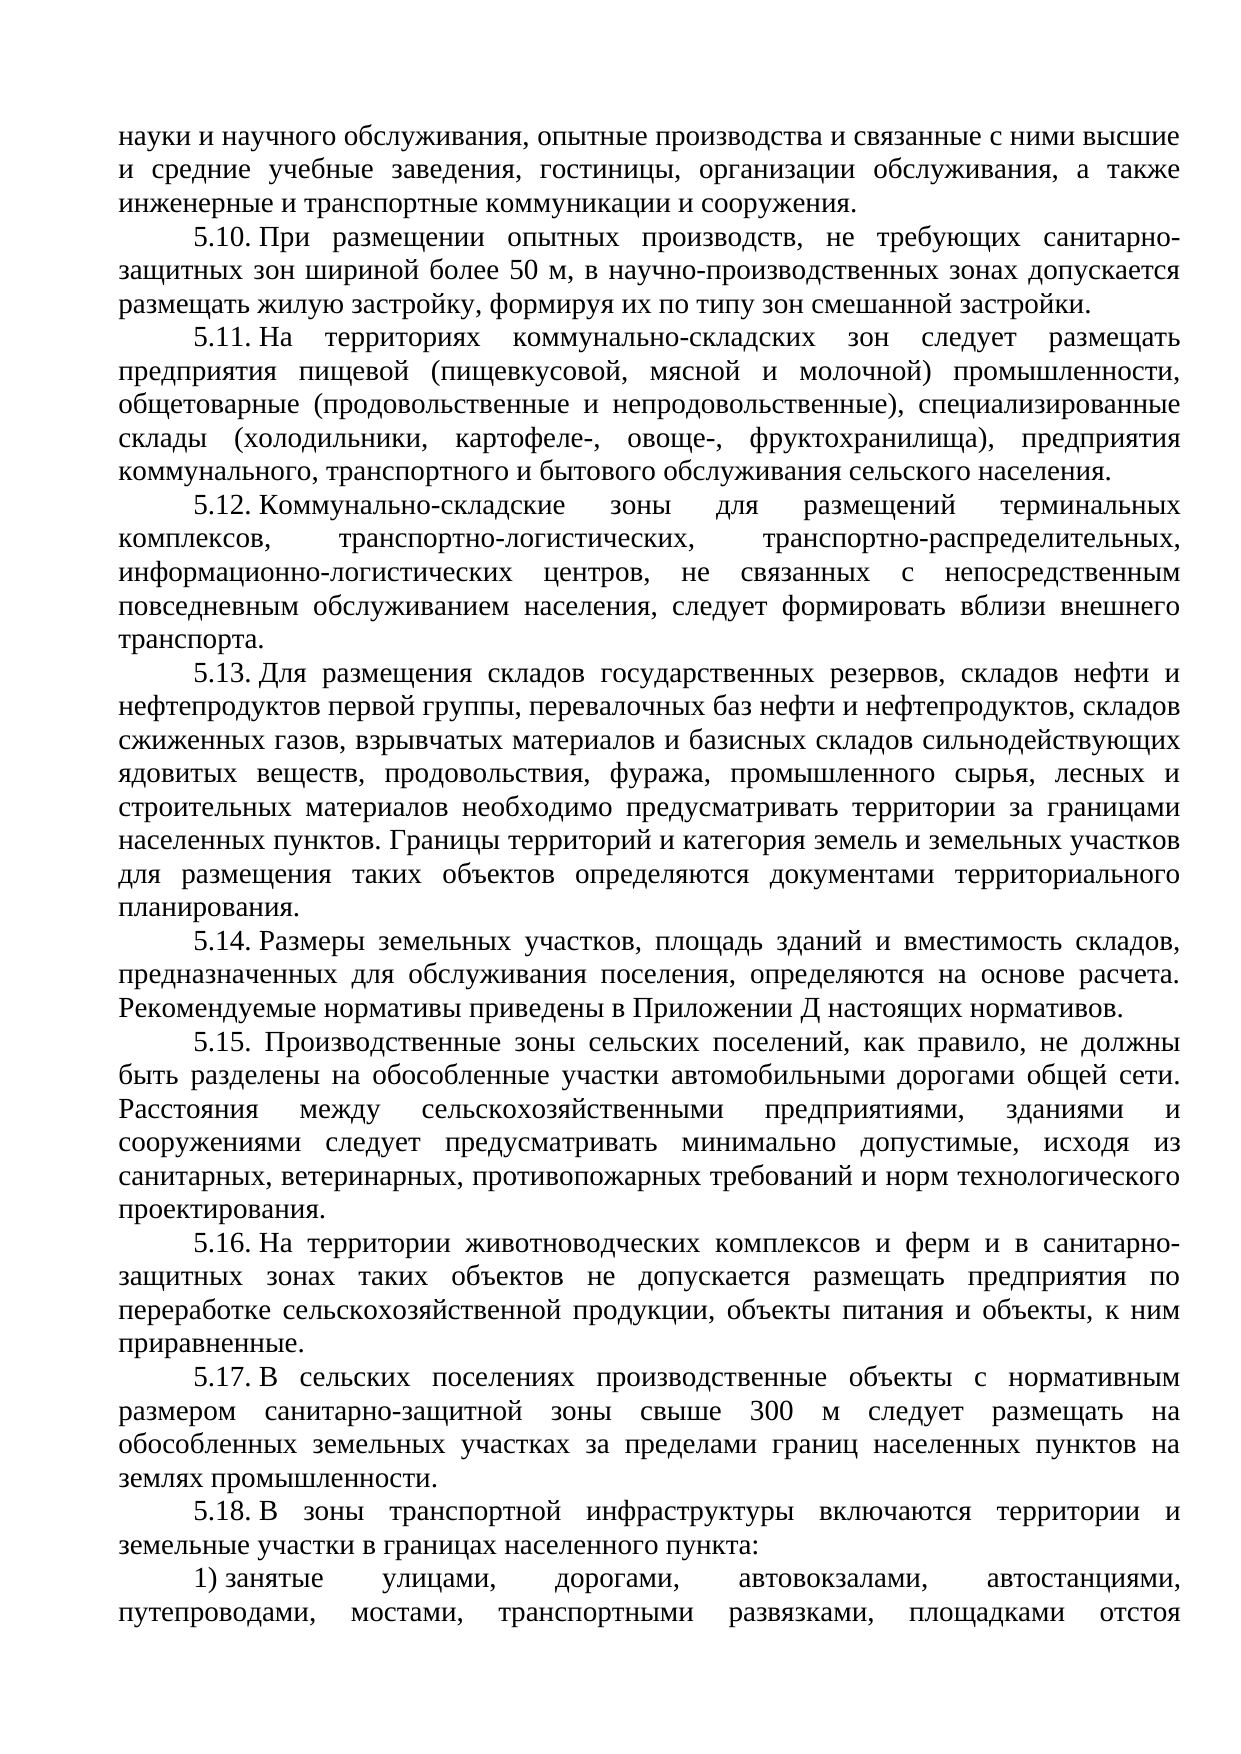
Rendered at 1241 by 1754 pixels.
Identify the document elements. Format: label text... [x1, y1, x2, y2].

text 5.15. Производственные зоны сельских поселений, как правило, не должны быть разделены на обособленные участки автомобильными дорогами общей сети. Расстояния между сельскохозяйственными предприятиями, зданиями и сооружениями следует предусматривать минимально допустимые, исходя из санитарных, ветеринарных, противопожарных требований и норм технологического проектирования. [118, 1024, 1181, 1225]
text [118, 1560, 1181, 1627]
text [118, 118, 1181, 219]
text 5.18. В зоны транспортной инфраструктуры включаются территории и земельные участки в границах населенного пункта: [118, 1493, 1181, 1560]
text 5.17. В сельских поселениях производственные объекты с нормативным размером санитарно-защитной зоны свыше следует размещать на обособленных земельных участках за пределами границ населенных пунктов на землях промышленности. [118, 1359, 1181, 1493]
text 5.11. На территориях коммунально-складских зон следует размещать предприятия пищевой (пищевкусовой, мясной и молочной) промышленности, общетоварные (продовольственные и непродовольственные), специализированные склады (холодильники, картофеле-, овоще-, фруктохранилища), предприятия коммунального, транспортного и бытового обслуживания сельского населения. [118, 319, 1181, 487]
text 5.16. На территории животноводческих комплексов и ферм и в санитарно-защитных зонах таких объектов не допускается размещать предприятия по переработке сельскохозяйственной продукции, объекты питания и объекты, к ним приравненные. [118, 1225, 1181, 1359]
text 5.12. Коммунально-складские зоны для размещений терминальных комплексов, транспортно-логистических, транспортно-распределительных, информационно-логистических центров, не связанных с непосредственным повседневным обслуживанием населения, следует формировать вблизи внешнего транспорта. [118, 487, 1181, 655]
text 5.14. Размеры земельных участков, площадь зданий и вместимость складов, предназначенных для обслуживания поселения, определяются на основе расчета. Рекомендуемые нормативы приведены в Приложении Д настоящих нормативов. [118, 923, 1181, 1024]
text 5.13. Для размещения складов государственных резервов, складов нефти и нефтепродуктов первой группы, перевалочных баз нефти и нефтепродуктов, складов сжиженных газов, взрывчатых материалов и базисных складов сильнодействующих ядовитых веществ, продовольствия, фуража, промышленного сырья, лесных и строительных материалов необходимо предусматривать территории за границами населенных пунктов. Границы территорий и категория земель и земельных участков для размещения таких объектов определяются документами территориального планирования. [118, 655, 1181, 923]
text 5.10. При размещении опытных производств, не требующих санитарно-защитных зон шириной более , в научно-производственных зонах допускается размещать жилую застройку, формируя их по типу зон смешанной застройки. [118, 219, 1181, 319]
